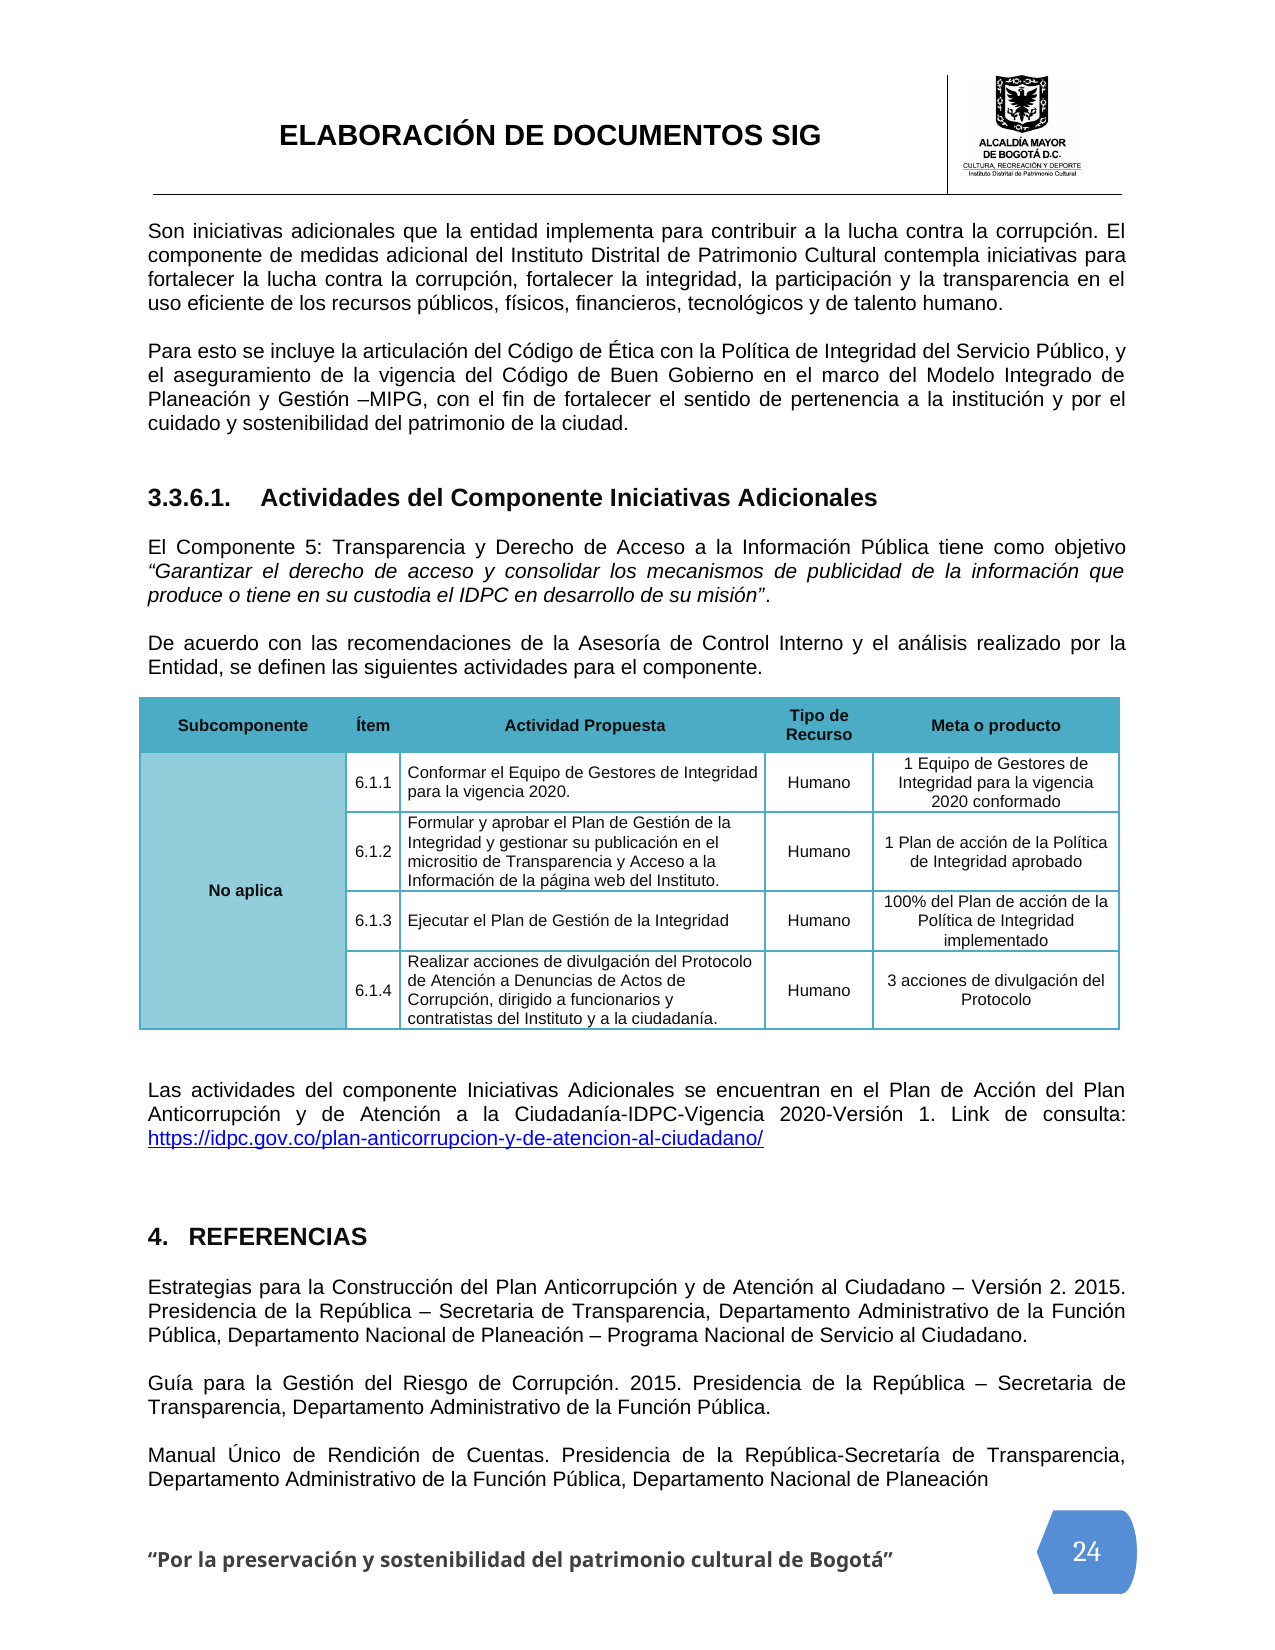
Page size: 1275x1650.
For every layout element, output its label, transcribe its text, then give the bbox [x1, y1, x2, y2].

table_header Meta o producto [874, 699, 1118, 751]
picture [962, 75, 1082, 176]
table_cell Formular y aprobar el Plan de Gestión de la Integridad y gestionar su publicación en el micrositio de Transparencia y Acceso a la Información de la página web del Instituto. [401, 813, 764, 890]
table_cell Realizar acciones de divulgación del Protocolo de Atención a Denuncias de Actos de Corrupción, dirigido a funcionarios y contratistas del Instituto y a la ciudadanía. [401, 952, 764, 1028]
table_cell 6.1.2 [347, 813, 399, 890]
table_header Subcomponente [141, 699, 345, 751]
list Para esto se incluye la articulación del Código de Ética con la Política de Integridad del Servicio Público, y el aseguramiento de la vigencia del Código de Buen Gobierno en el marco del Modelo Integrado de Planeación y Gestión –MIPG, con el fin de fortalecer el sentido de pertenencia a la institución y por el cuidado y sostenibilidad del patrimonio de la ciudad. [148, 339, 1127, 434]
table_cell Humano [766, 892, 872, 949]
table_cell Humano [766, 813, 872, 890]
text De acuerdo con las recomendaciones de la Asesoría de Control Interno y el análisis realizado por la Entidad, se definen las siguientes actividades para el componente. [148, 631, 1127, 679]
table_cell Humano [766, 952, 872, 1028]
table_cell Humano [766, 753, 872, 811]
table_cell 1 Equipo de Gestores de Integridad para la vigencia 2020 conformado [874, 753, 1118, 811]
subtitle REFERENCIAS [148, 1222, 1127, 1251]
table_cell 3 acciones de divulgación del Protocolo [874, 952, 1118, 1028]
table_header Ítem [347, 699, 399, 751]
table_cell 6.1.1 [347, 753, 399, 811]
list Son iniciativas adicionales que la entidad implementa para contribuir a la lucha contra la corrupción. El componente de medidas adicional del Instituto Distrital de Patrimonio Cultural contempla iniciativas para fortalecer la lucha contra la corrupción, fortalecer la integridad, la participación y la transparencia en el uso eficiente de los recursos públicos, físicos, financieros, tecnológicos y de talento humano. [148, 219, 1127, 315]
table_cell Ejecutar el Plan de Gestión de la Integridad [401, 892, 764, 949]
table_header Tipo de Recurso [766, 699, 872, 751]
text Guía para la Gestión del Riesgo de Corrupción. 2015. Presidencia de la República – Secretaria de Transparencia, Departamento Administrativo de la Función Pública. [148, 1371, 1127, 1418]
text Las actividades del componente Iniciativas Adicionales se encuentran en el Plan de Acción del Plan Anticorrupción y de Atención a la Ciudadanía-IDPC-Vigencia 2020-Versión 1. Link de consulta: https://idpc.gov.co/plan-anticorrupcion-y-de-atencion-al-ciudadano/ [148, 1078, 1127, 1150]
text El Componente 5: Transparencia y Derecho de Acceso a la Información Pública tiene como objetivo “Garantizar el derecho de acceso y consolidar los mecanismos de publicidad de la información que produce o tiene en su custodia el IDPC en desarrollo de su misión”. [148, 535, 1127, 607]
table_cell 100% del Plan de acción de la Política de Integridad implementado [874, 892, 1118, 949]
subtitle Actividades del Componente Iniciativas Adicionales [148, 482, 1127, 511]
table_cell 1 Plan de acción de la Política de Integridad aprobado [874, 813, 1118, 890]
table_cell Conformar el Equipo de Gestores de Integridad para la vigencia 2020. [401, 753, 764, 811]
table_header Actividad Propuesta [401, 699, 764, 751]
table_cell No aplica [141, 753, 345, 1028]
text Estrategias para la Construcción del Plan Anticorrupción y de Atención al Ciudadano – Versión 2. 2015. Presidencia de la República – Secretaria de Transparencia, Departamento Administrativo de la Función Pública, Departamento Nacional de Planeación – Programa Nacional de Servicio al Ciudadano. [148, 1275, 1127, 1347]
text Manual Único de Rendición de Cuentas. Presidencia de la República-Secretaría de Transparencia, Departamento Administrativo de la Función Pública, Departamento Nacional de Planeación [148, 1442, 1127, 1490]
table_cell 6.1.3 [347, 892, 399, 949]
table_cell 6.1.4 [347, 952, 399, 1028]
